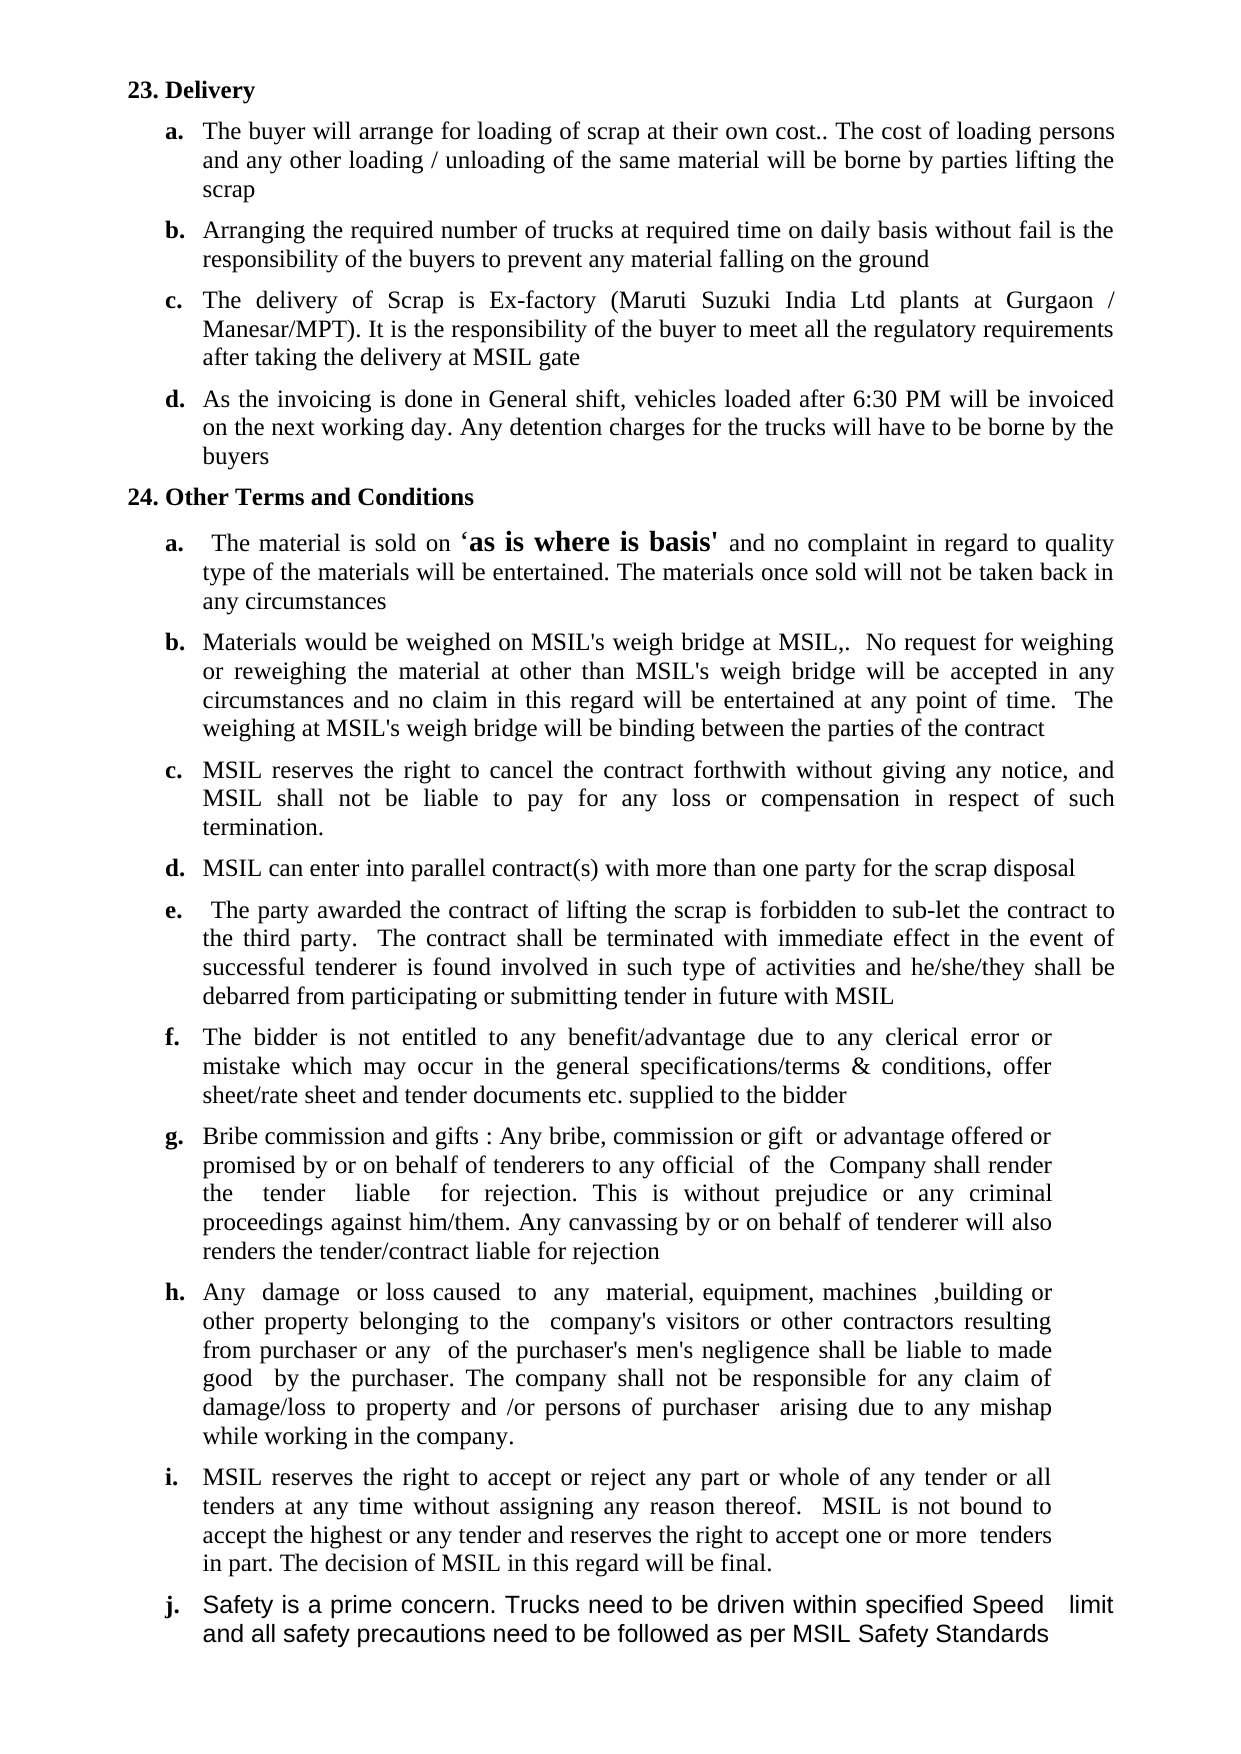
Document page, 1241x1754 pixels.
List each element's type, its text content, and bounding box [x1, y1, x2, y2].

subtitle As the invoicing is done in General shift, vehicles loaded after 6:30 PM will be invoiced on the next working day. Any detention charges for the trucks will have to be borne by the buyers [165, 384, 1116, 470]
subtitle The buyer will arrange for loading of scrap at their own cost.. The cost of loading persons and any other loading / unloading of the same material will be borne by parties lifting the scrap [165, 116, 1116, 202]
list MSIL reserves the right to accept or reject any part or whole of any tender or all tenders at any time without assigning any reason thereof. MSIL is not bound to accept the highest or any tender and reserves the right to accept one or more tenders in part. The decision of MSIL in this regard will be final. [165, 1462, 1053, 1577]
subtitle The material is sold on ‘as is where is basis' and no complaint in regard to quality type of the materials will be entertained. The materials once sold will not be taken back in any circumstances [165, 524, 1116, 615]
subtitle MSIL can enter into parallel contract(s) with more than one party for the scrap disposal [165, 853, 1116, 882]
subtitle Delivery [127, 75, 1116, 104]
list Bribe commission and gifts : Any bribe, commission or gift or advantage offered or promised by or on behalf of tenderers to any official of the Company shall render the tender liable for rejection. This is without prejudice or any criminal proceedings against him/them. Any canvassing by or on behalf of tenderer will also renders the tender/contract liable for rejection [165, 1121, 1053, 1265]
subtitle Safety is a prime concern. Trucks need to be driven within specified Speed limit and all safety precautions need to be followed as per MSIL Safety Standards [165, 1590, 1116, 1647]
subtitle Materials would be weighed on MSIL's weigh bridge at MSIL,. No request for weighing or reweighing the material at other than MSIL's weigh bridge will be accepted in any circumstances and no claim in this regard will be entertained at any point of time. The weighing at MSIL's weigh bridge will be binding between the parties of the contract [165, 627, 1116, 742]
subtitle MSIL reserves the right to cancel the contract forthwith without giving any notice, and MSIL shall not be liable to pay for any loss or compensation in respect of such termination. [165, 755, 1116, 841]
subtitle Arranging the required number of trucks at required time on daily basis without fail is the responsibility of the buyers to prevent any material falling on the ground [165, 215, 1116, 272]
subtitle The delivery of Scrap is Ex-factory (Maruti Suzuki India Ltd plants at Gurgaon / Manesar/MPT). It is the responsibility of the buyer to meet all the regulatory requirements after taking the delivery at MSIL gate [165, 285, 1116, 371]
list Any damage or loss caused to any material, equipment, machines ,building or other property belonging to the company's visitors or other contractors resulting from purchaser or any of the purchaser's men's negligence shall be liable to made good by the purchaser. The company shall not be responsible for any claim of damage/loss to property and /or persons of purchaser arising due to any mishap while working in the company. [165, 1277, 1053, 1450]
list The bidder is not entitled to any benefit/advantage due to any clerical error or mistake which may occur in the general specifications/terms & conditions, offer sheet/rate sheet and tender documents etc. supplied to the bidder [165, 1022, 1053, 1108]
subtitle Other Terms and Conditions [127, 482, 1116, 511]
subtitle The party awarded the contract of lifting the scrap is forbidden to sub-let the contract to the third party. The contract shall be terminated with immediate effect in the event of successful tenderer is found involved in such type of activities and he/she/they shall be debarred from participating or submitting tender in future with MSIL [165, 895, 1116, 1010]
